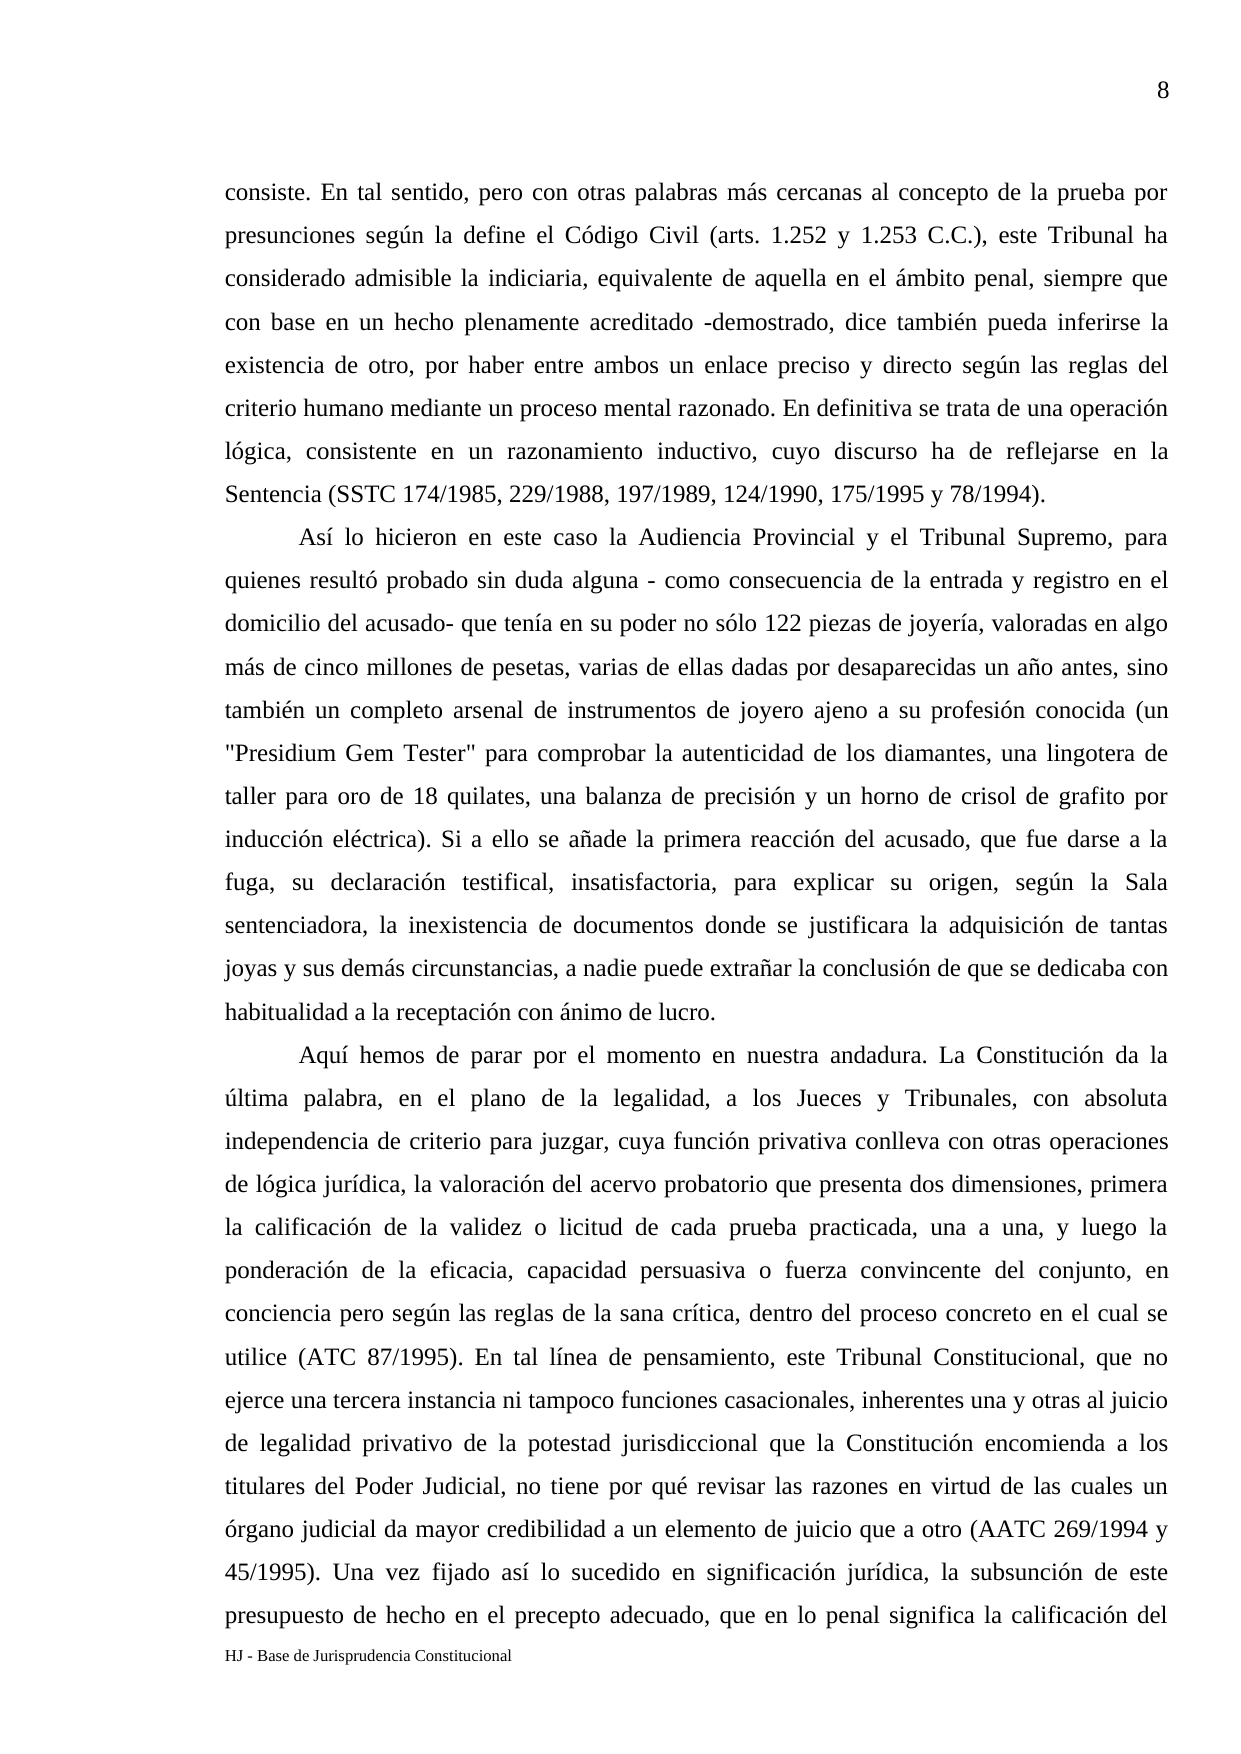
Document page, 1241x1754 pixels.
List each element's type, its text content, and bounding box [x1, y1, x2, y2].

text Así lo hicieron en este caso la Audiencia Provincial y el Tribunal Supremo, para quienes resultó probado sin duda alguna - como consecuencia de la entrada y registro en el domicilio del acusado- que tenía en su poder no sólo 122 piezas de joyería, valoradas en algo más de cinco millones de pesetas, varias de ellas dadas por desaparecidas un año antes, sino también un completo arsenal de instrumentos de joyero ajeno a su profesión conocida (un "Presidium Gem Tester" para comprobar la autenticidad de los diamantes, una lingotera de taller para oro de 18 quilates, una balanza de precisión y un horno de crisol de grafito por inducción eléctrica). Si a ello se añade la primera reacción del acusado, que fue darse a la fuga, su declaración testifical, insatisfactoria, para explicar su origen, según la Sala sentenciadora, la inexistencia de documentos donde se justificara la adquisición de tantas joyas y sus demás circunstancias, a nadie puede extrañar la conclusión de que se dedicaba con habitualidad a la receptación con ánimo de lucro. [224, 522, 1169, 1025]
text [224, 1040, 1169, 1629]
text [224, 177, 1169, 508]
